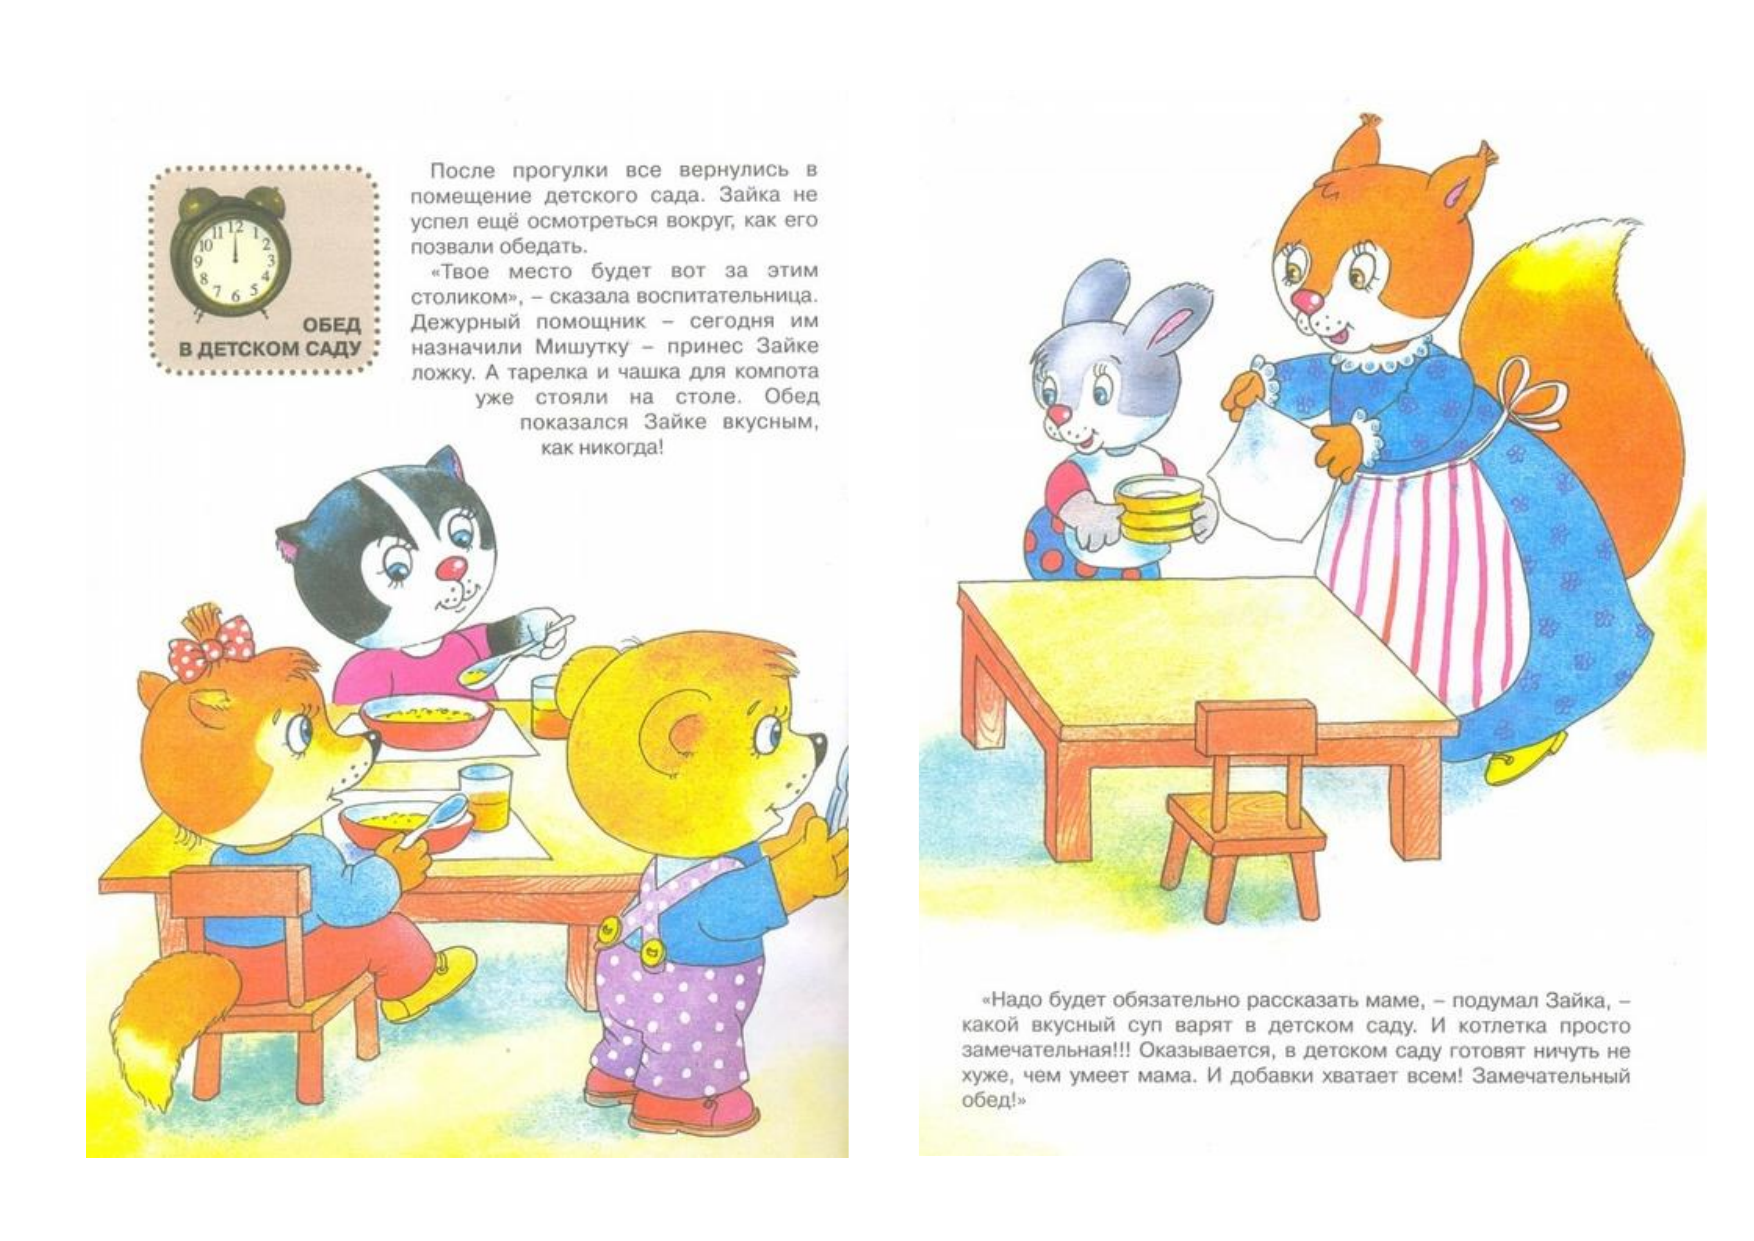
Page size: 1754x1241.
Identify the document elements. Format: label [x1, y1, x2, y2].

table_header [58, 59, 878, 1188]
table_header [890, 59, 1711, 1186]
picture [86, 90, 849, 1158]
picture [918, 90, 1708, 1156]
